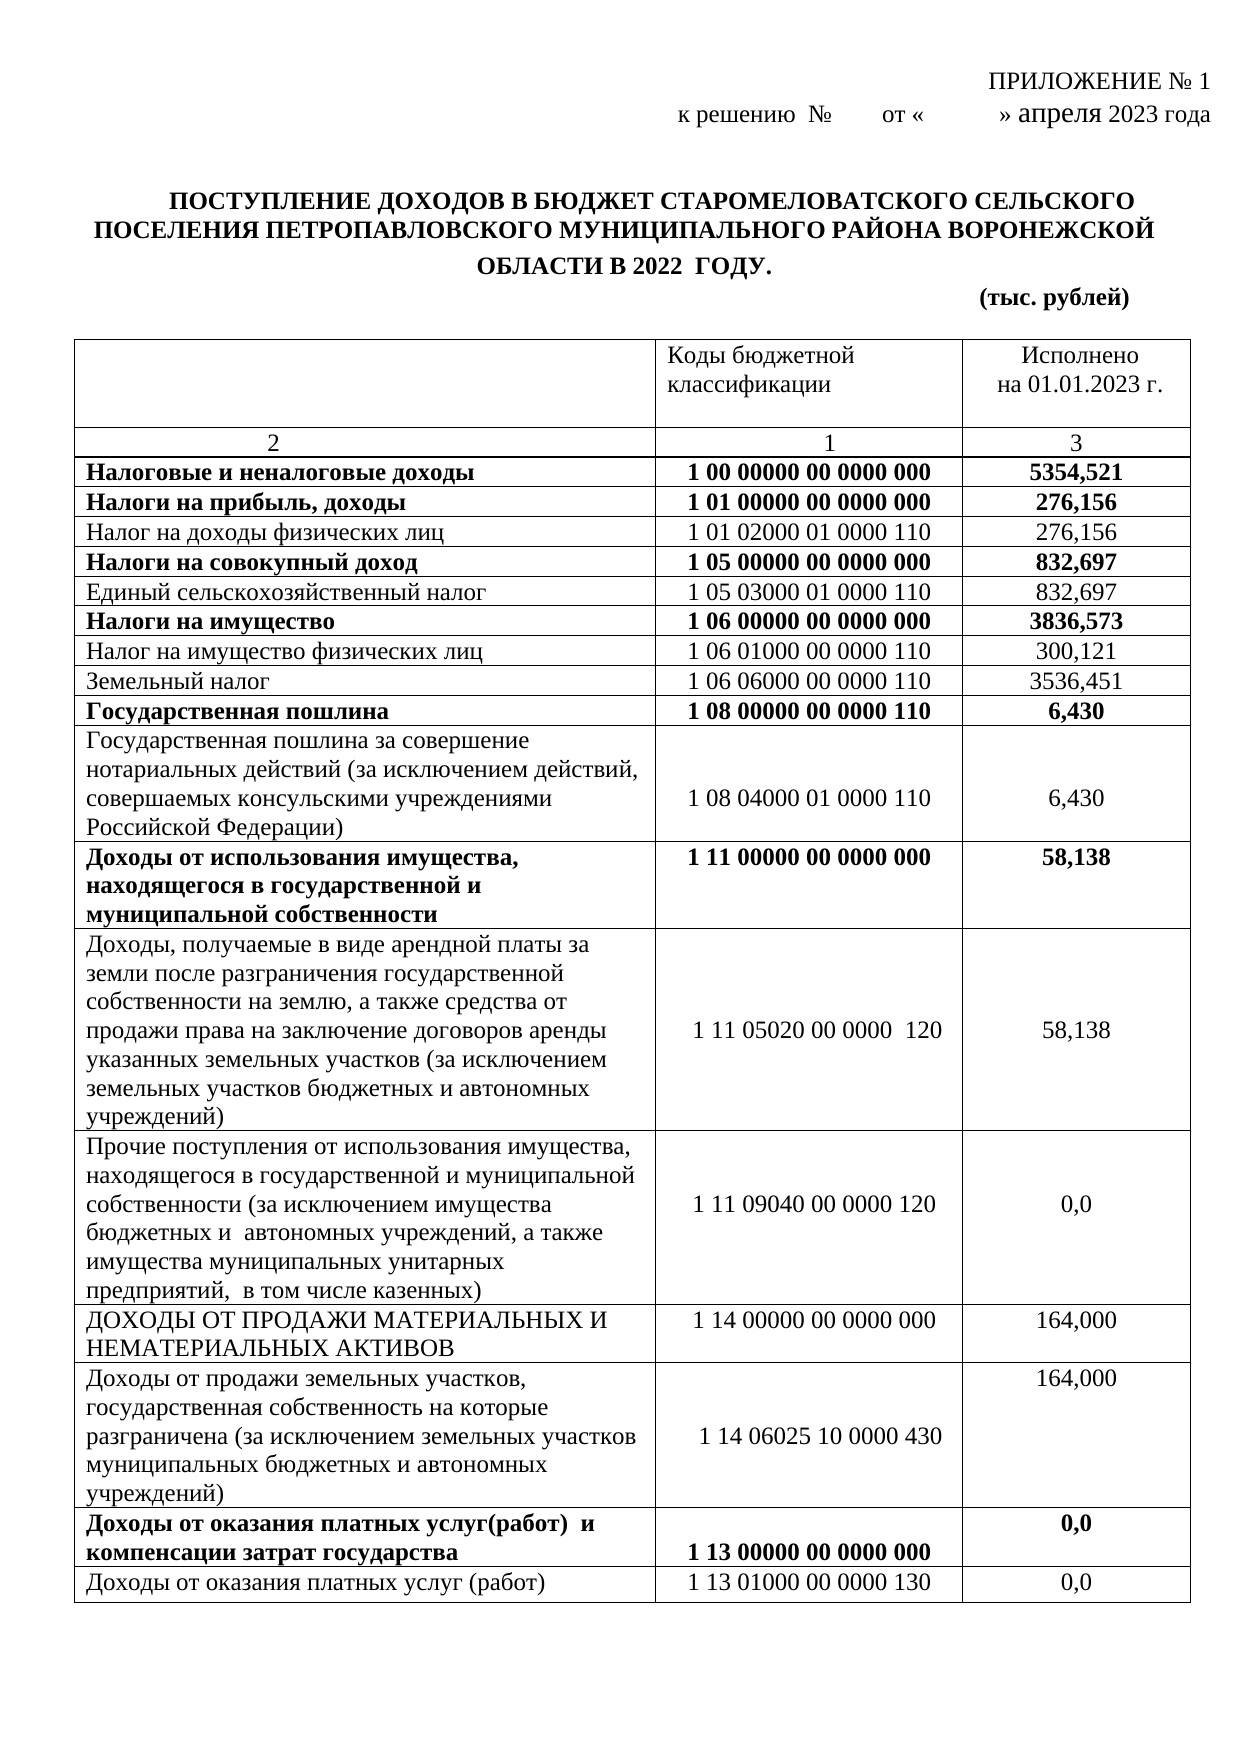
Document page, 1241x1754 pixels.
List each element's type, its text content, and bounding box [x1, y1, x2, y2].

table_cell 1 05 00000 00 0000 000 [656, 547, 962, 576]
table_cell 1 08 00000 00 0000 110 [656, 696, 962, 724]
table_cell Доходы от продажи земельных участков, государственная собственность на которые разграничена (за исключением земельных участков муниципальных бюджетных и автономных учреждений) [75, 1363, 655, 1507]
table_cell 3836,573 [963, 606, 1190, 635]
table_cell Налог на имущество физических лиц [75, 636, 655, 665]
table_cell 2 [75, 428, 655, 456]
table_cell Налоговые и неналоговые доходы [75, 458, 655, 486]
table_cell 276,156 [963, 517, 1190, 546]
table_cell Налог на доходы физических лиц [75, 517, 655, 546]
table_cell 276,156 [963, 487, 1190, 516]
table_cell 1 08 04000 01 0000 110 [656, 726, 962, 841]
table_cell 0,0 [963, 1508, 1190, 1566]
table_cell 1 14 06025 10 0000 430 [656, 1363, 962, 1507]
table_cell 6,430 [963, 696, 1190, 724]
table_cell 1 13 01000 00 0000 130 [656, 1567, 962, 1602]
table_cell 1 00 00000 00 0000 000 [656, 458, 962, 486]
table_cell 1 06 00000 00 0000 000 [656, 606, 962, 635]
table_cell 0,0 [963, 1567, 1190, 1602]
table_header Исполнено на 01.01.2023 г. [963, 340, 1190, 427]
table_cell 164,000 [963, 1305, 1190, 1362]
text (тыс. рублей) [112, 282, 1238, 311]
text к решению № от « » апреля 2023 года [94, 95, 1211, 128]
table_cell 1 01 02000 01 0000 110 [656, 517, 962, 546]
table_cell Прочие поступления от использования имущества, находящегося в государственной и муниципальной собственности (за исключением имущества бюджетных и автономных учреждений, а также имущества муниципальных унитарных предприятий, в том числе казенных) [75, 1131, 655, 1304]
table_cell Доходы от оказания платных услуг (работ) [75, 1567, 655, 1602]
table_cell Доходы от оказания платных услуг(работ) и компенсации затрат государства [75, 1508, 655, 1566]
table_cell 1 06 06000 00 0000 110 [656, 666, 962, 695]
table_cell 3536,451 [963, 666, 1190, 695]
table_cell Государственная пошлина за совершение нотариальных действий (за исключением действий, совершаемых консульскими учреждениями Российской Федерации) [75, 726, 655, 841]
table_cell 58,138 [963, 929, 1190, 1130]
table_cell 832,697 [963, 547, 1190, 576]
table_cell 58,138 [963, 842, 1190, 928]
table_cell 5354,521 [963, 458, 1190, 486]
table_cell Земельный налог [75, 666, 655, 695]
table_cell Единый сельскохозяйственный налог [75, 577, 655, 605]
table_cell 1 14 00000 00 0000 000 [656, 1305, 962, 1362]
table_cell 832,697 [963, 577, 1190, 605]
table_cell 1 [656, 428, 962, 456]
table_cell Налоги на совокупный доход [75, 547, 655, 576]
text ПРИЛОЖЕНИЕ № 1 [94, 66, 1211, 95]
table_cell ДОХОДЫ ОТ ПРОДАЖИ МАТЕРИАЛЬНЫХ И НЕМАТЕРИАЛЬНЫХ АКТИВОВ [75, 1305, 655, 1362]
table_cell 1 05 03000 01 0000 110 [656, 577, 962, 605]
table_header [75, 340, 655, 427]
table_cell 6,430 [963, 726, 1190, 841]
table_cell Государственная пошлина [75, 696, 655, 724]
table_cell 164,000 [963, 1363, 1190, 1507]
table_cell 1 11 05020 00 0000 120 [656, 929, 962, 1130]
table_cell 3 [963, 428, 1190, 456]
table_cell 1 11 00000 00 0000 000 [656, 842, 962, 928]
table_cell 1 13 00000 00 0000 000 [656, 1508, 962, 1566]
text ПОСТУПЛЕНИЕ ДОХОДОВ В БЮДЖЕТ СТАРОМЕЛОВАТСКОГО СЕЛЬСКОГО ПОСЕЛЕНИЯ ПЕТРОПАВЛОВСКОГО МУНИЦИПАЛЬНОГО РАЙОНА ВОРОНЕЖСКОЙ ОБЛАСТИ В 2022 ГОДУ. [37, 186, 1211, 282]
table_cell 0,0 [963, 1131, 1190, 1304]
table_cell 1 01 00000 00 0000 000 [656, 487, 962, 516]
table_cell 300,121 [963, 636, 1190, 665]
table_cell Доходы от использования имущества, находящегося в государственной и муниципальной собственности [75, 842, 655, 928]
table_cell 1 06 01000 00 0000 110 [656, 636, 962, 665]
table_header Коды бюджетной классификации [656, 340, 962, 427]
table_cell Налоги на имущество [75, 606, 655, 635]
table_cell Доходы, получаемые в виде арендной платы за земли после разграничения государственной собственности на землю, а также средства от продажи права на заключение договоров аренды указанных земельных участков (за исключением земельных участков бюджетных и автономных учреждений) [75, 929, 655, 1130]
table_cell 1 11 09040 00 0000 120 [656, 1131, 962, 1304]
table_cell Налоги на прибыль, доходы [75, 487, 655, 516]
